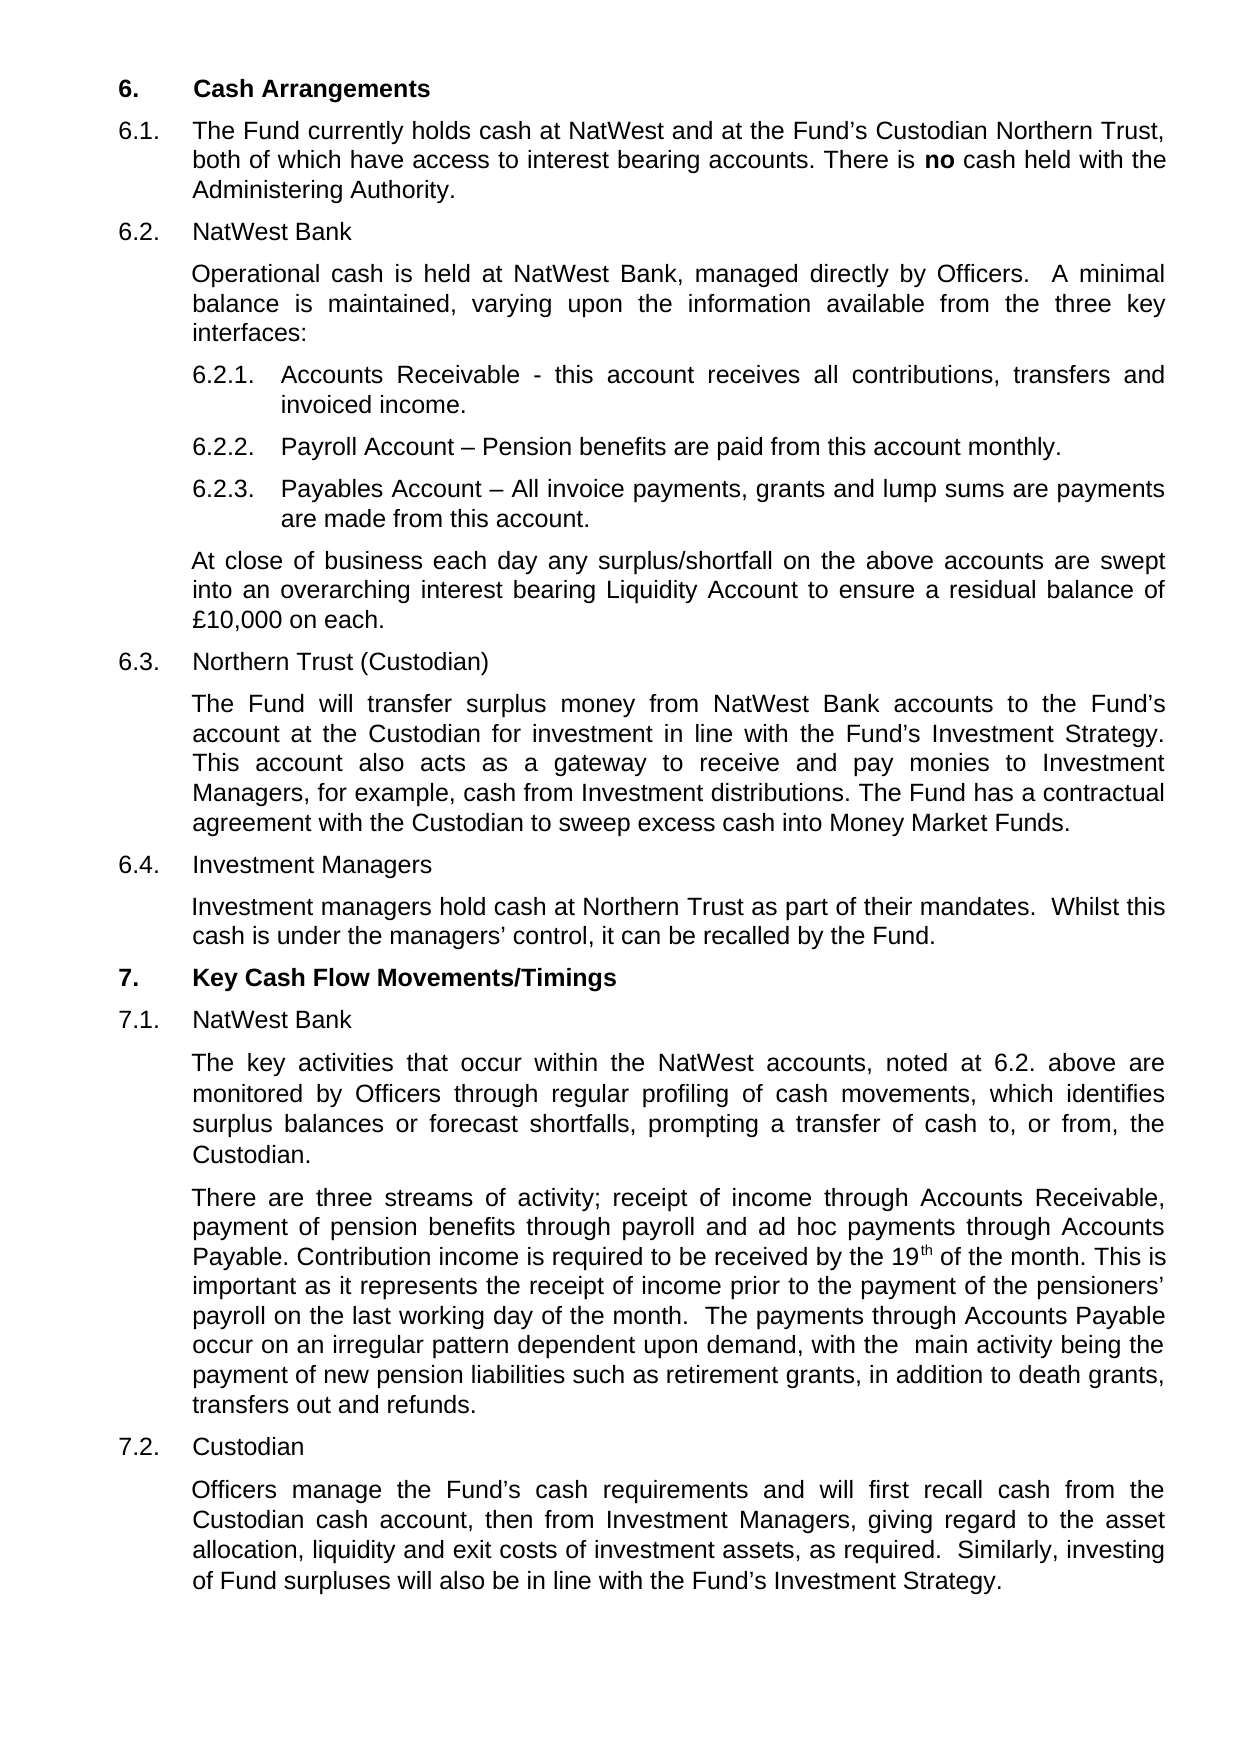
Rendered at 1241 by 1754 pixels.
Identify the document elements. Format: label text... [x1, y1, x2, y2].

list Custodian [118, 1432, 1167, 1461]
list NatWest Bank [118, 1006, 1167, 1034]
text Operational cash is held at NatWest Bank, managed directly by Officers. A minimal balance is maintained, varying upon the information available from the three key interfaces: [191, 259, 1167, 347]
list Investment Managers [118, 850, 1167, 878]
list Payroll Account – Pension benefits are paid from this account monthly. [192, 432, 1167, 461]
text The Fund will transfer surplus money from NatWest Bank accounts to the Fund’s account at the Custodian for investment in line with the Fund’s Investment Strategy. This account also acts as a gateway to receive and pay monies to Investment Managers, for example, cash from Investment distributions. The Fund has a contractual agreement with the Custodian to sweep excess cash into Money Market Funds. [191, 689, 1167, 836]
text There are three streams of activity; receipt of income through Accounts Receivable, payment of pension benefits through payroll and ad hoc payments through Accounts Payable. Contribution income is required to be received by the 19th of the month. This is important as it represents the receipt of income prior to the payment of the pensioners’ payroll on the last working day of the month. The payments through Accounts Payable occur on an irregular pattern dependent upon demand, with the main activity being the payment of new pension liabilities such as retirement grants, in addition to death grants, transfers out and refunds. [191, 1183, 1167, 1418]
text The key activities that occur within the NatWest accounts, noted at 6.2. above are monitored by Officers through regular profiling of cash movements, which identifies surplus balances or forecast shortfalls, prompting a transfer of cash to, or from, the Custodian. [191, 1048, 1167, 1168]
list NatWest Bank [118, 217, 1167, 246]
list Key Cash Flow Movements/Timings [118, 963, 1167, 992]
list Payables Account – All invoice payments, grants and lump sums are payments are made from this account. [192, 474, 1167, 533]
text Investment managers hold cash at Northern Trust as part of their mandates. Whilst this cash is under the managers’ control, it can be recalled by the Fund. [191, 892, 1167, 950]
text At close of business each day any surplus/shortfall on the above accounts are swept into an overarching interest bearing Liquidity Account to ensure a residual balance of £10,000 on each. [191, 546, 1167, 634]
list Accounts Receivable - this account receives all contributions, transfers and invoiced income. [192, 361, 1167, 419]
text Officers manage the Fund’s cash requirements and will first recall cash from the Custodian cash account, then from Investment Managers, giving regard to the asset allocation, liquidity and exit costs of investment assets, as required. Similarly, investing of Fund surpluses will also be in line with the Fund’s Investment Strategy. [191, 1475, 1167, 1595]
list The Fund currently holds cash at NatWest and at the Fund’s Custodian Northern Trust, both of which have access to interest bearing accounts. There is no cash held with the Administering Authority. [118, 116, 1167, 204]
list Northern Trust (Custodian) [118, 647, 1167, 676]
list Cash Arrangements [118, 74, 1167, 103]
